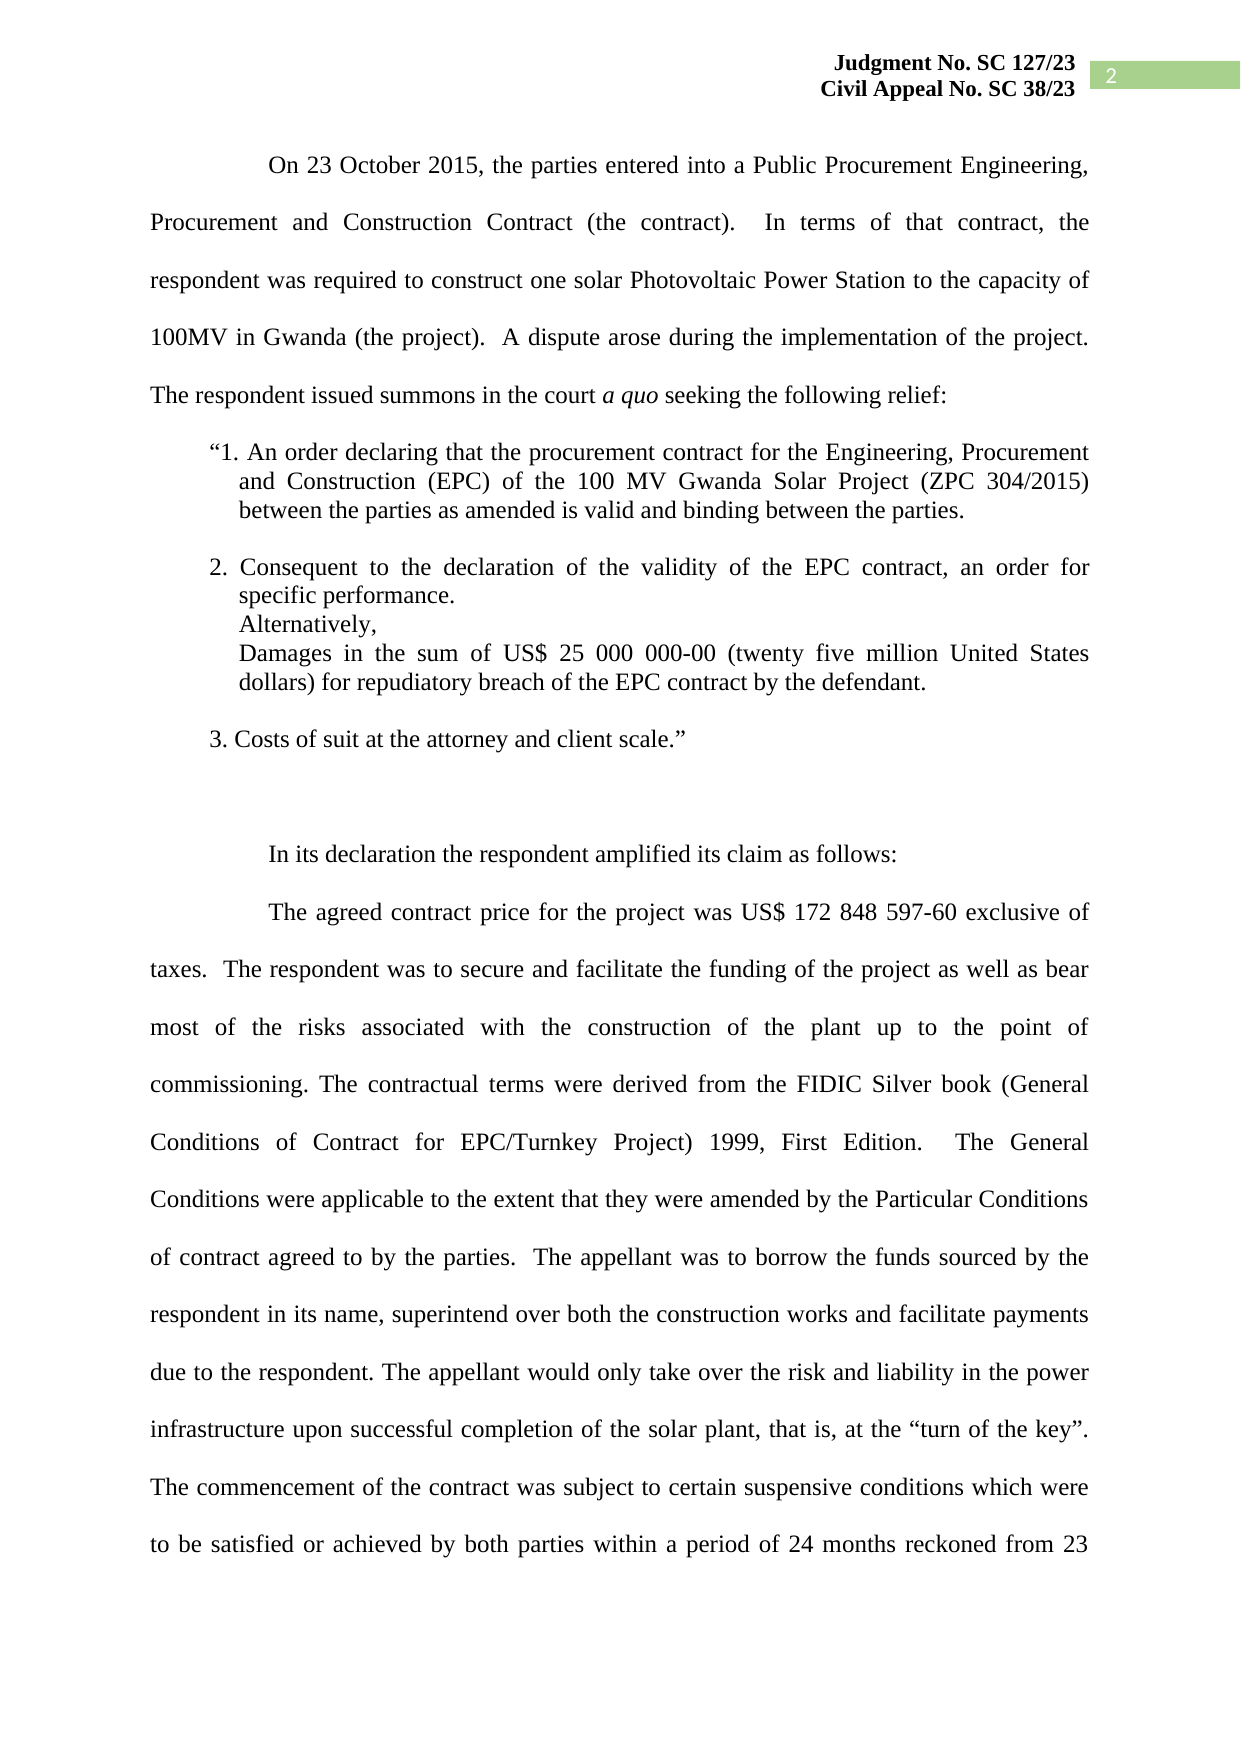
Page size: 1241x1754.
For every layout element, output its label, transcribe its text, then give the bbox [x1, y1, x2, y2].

text On 23 October 2015, the parties entered into a Public Procurement Engineering, Procurement and Construction Contract (the contract). In terms of that contract, the respondent was required to construct one solar Photovoltaic Power Station to the capacity of 100MV in Gwanda (the project). A dispute arose during the implementation of the project. The respondent issued summons in the court a quo seeking the following relief: [150, 150, 1090, 409]
text 3. Costs of suit at the attorney and client scale.” [209, 724, 1090, 753]
text “1. An order declaring that the procurement contract for the Engineering, Procurement and Construction (EPC) of the 100 MV Gwanda Solar Project (ZPC 304/2015) between the parties as amended is valid and binding between the parties. [209, 437, 1090, 524]
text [150, 897, 1090, 1558]
text Damages in the sum of US$ 25 000 000-00 (twenty five million United States dollars) for repudiatory breach of the EPC contract by the defendant. [239, 638, 1090, 696]
text 2. Consequent to the declaration of the validity of the EPC contract, an order for specific performance. [209, 552, 1090, 609]
text Alternatively, [239, 609, 1090, 638]
text In its declaration the respondent amplified its claim as follows: [268, 839, 1090, 868]
